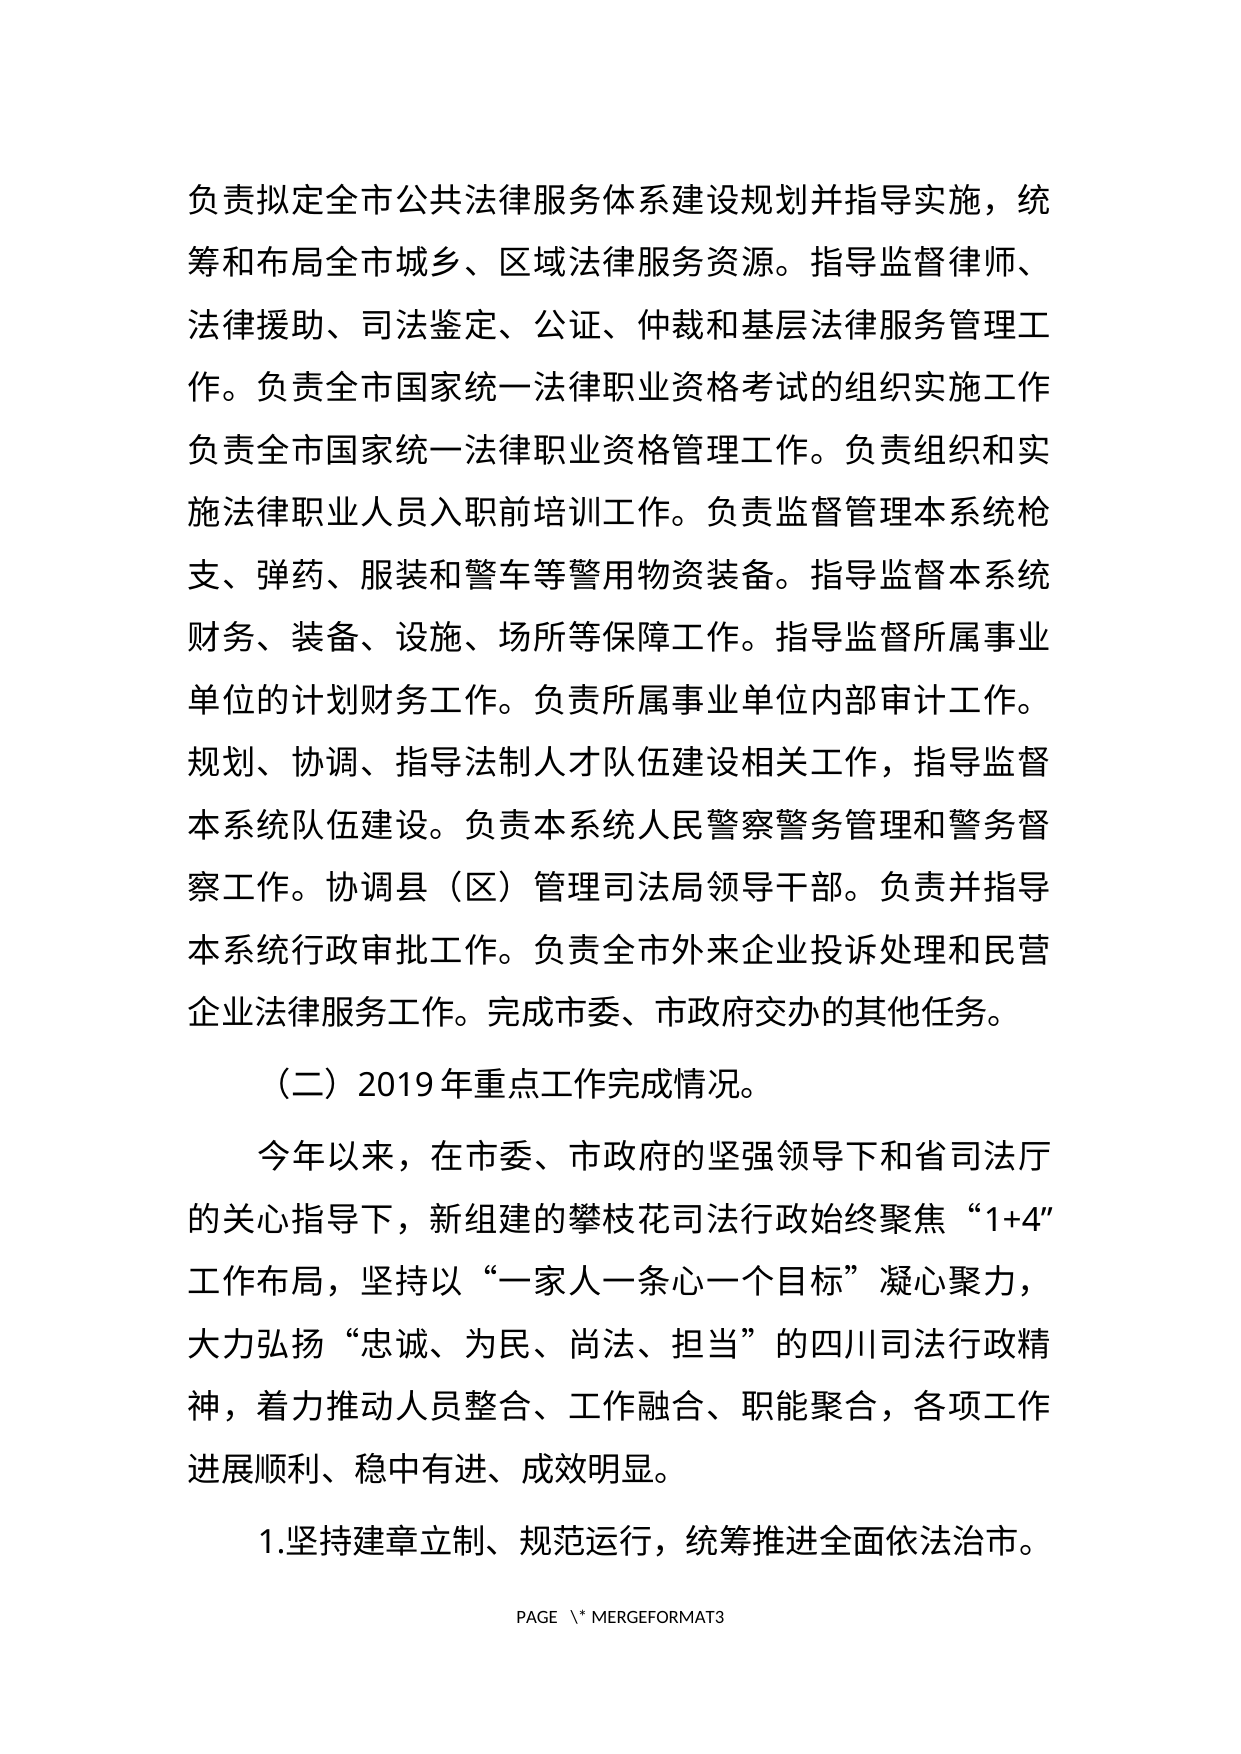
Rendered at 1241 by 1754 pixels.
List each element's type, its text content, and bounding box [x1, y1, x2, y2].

text 今年以来，在市委、市政府的坚强领导下和省司法厅的关心指导下，新组建的攀枝花司法行政始终聚焦“1+4”工作布局，坚持以“一家人一条心一个目标”凝心聚力，大力弘扬“忠诚、为民、尚法、担当”的四川司法行政精神，着力推动人员整合、工作融合、职能聚合，各项工作进展顺利、稳中有进、成效明显。 [187, 1119, 1053, 1494]
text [187, 1503, 1053, 1566]
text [187, 162, 1053, 1037]
text （二）2019年重点工作完成情况。 [187, 1047, 1053, 1109]
